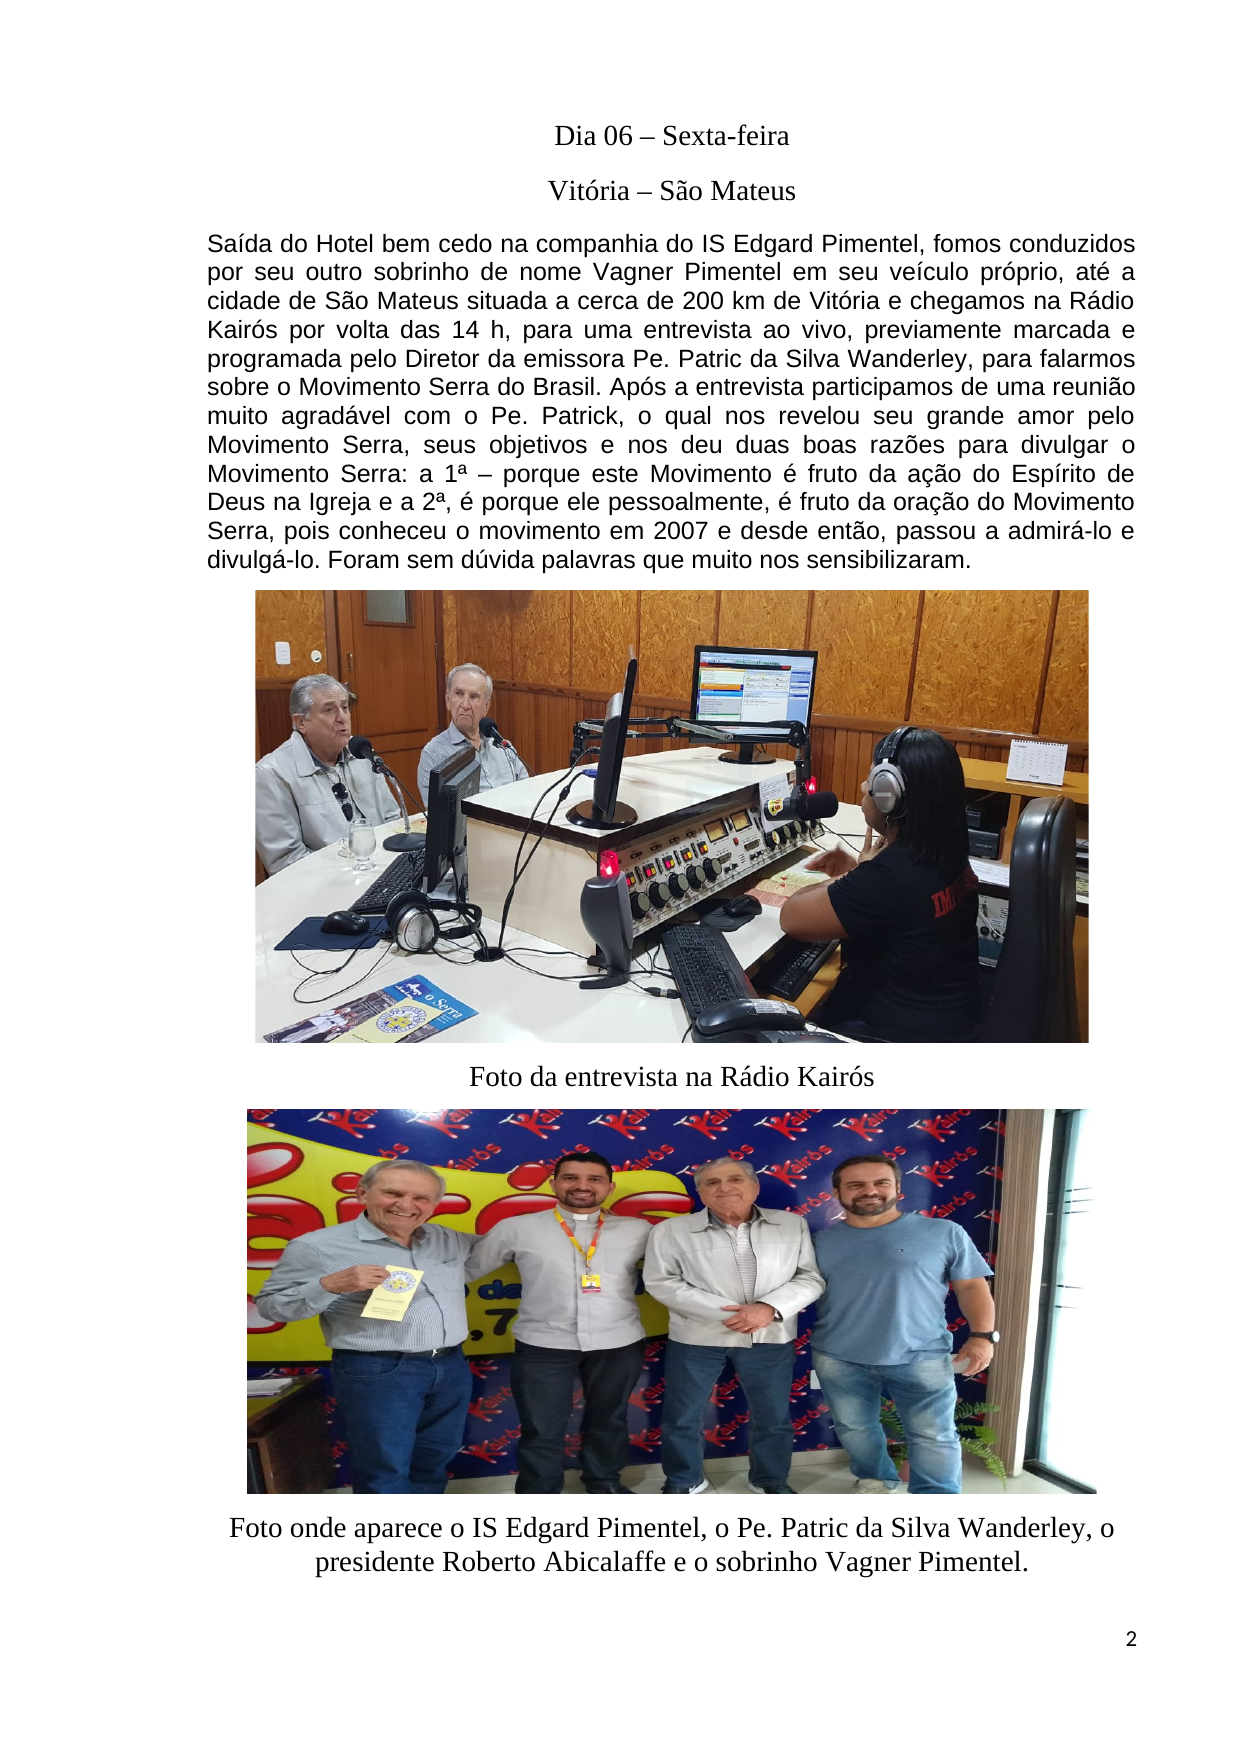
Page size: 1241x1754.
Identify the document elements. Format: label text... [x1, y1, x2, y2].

text Dia 06 – Sexta-feira [207, 118, 1137, 152]
text Foto onde aparece o IS Edgard Pimentel, o Pe. Patric da Silva Wanderley, o presidente Roberto Abicalaffe e o sobrinho Vagner Pimentel. [207, 1510, 1137, 1577]
picture [247, 1109, 1097, 1494]
text Foto da entrevista na Rádio Kairós [207, 1059, 1137, 1092]
text Saída do Hotel bem cedo na companhia do IS Edgard Pimentel, fomos conduzidos por seu outro sobrinho de nome Vagner Pimentel em seu veículo próprio, até a cidade de São Mateus situada a cerca de 200 km de Vitória e chegamos na Rádio Kairós por volta das 14 h, para uma entrevista ao vivo, previamente marcada e programada pelo Diretor da emissora Pe. Patric da Silva Wanderley, para falarmos sobre o Movimento Serra do Brasil. Após a entrevista participamos de uma reunião muito agradável com o Pe. Patrick, o qual nos revelou seu grande amor pelo Movimento Serra, seus objetivos e nos deu duas boas razões para divulgar o Movimento Serra: a 1ª – porque este Movimento é fruto da ação do Espírito de Deus na Igreja e a 2ª, é porque ele pessoalmente, é fruto da oração do Movimento Serra, pois conheceu o movimento em 2007 e desde então, passou a admirá-lo e divulgá-lo. Foram sem dúvida palavras que muito nos sensibilizaram. [207, 228, 1137, 573]
text Vitória – São Mateus [207, 173, 1137, 207]
picture [255, 590, 1089, 1043]
